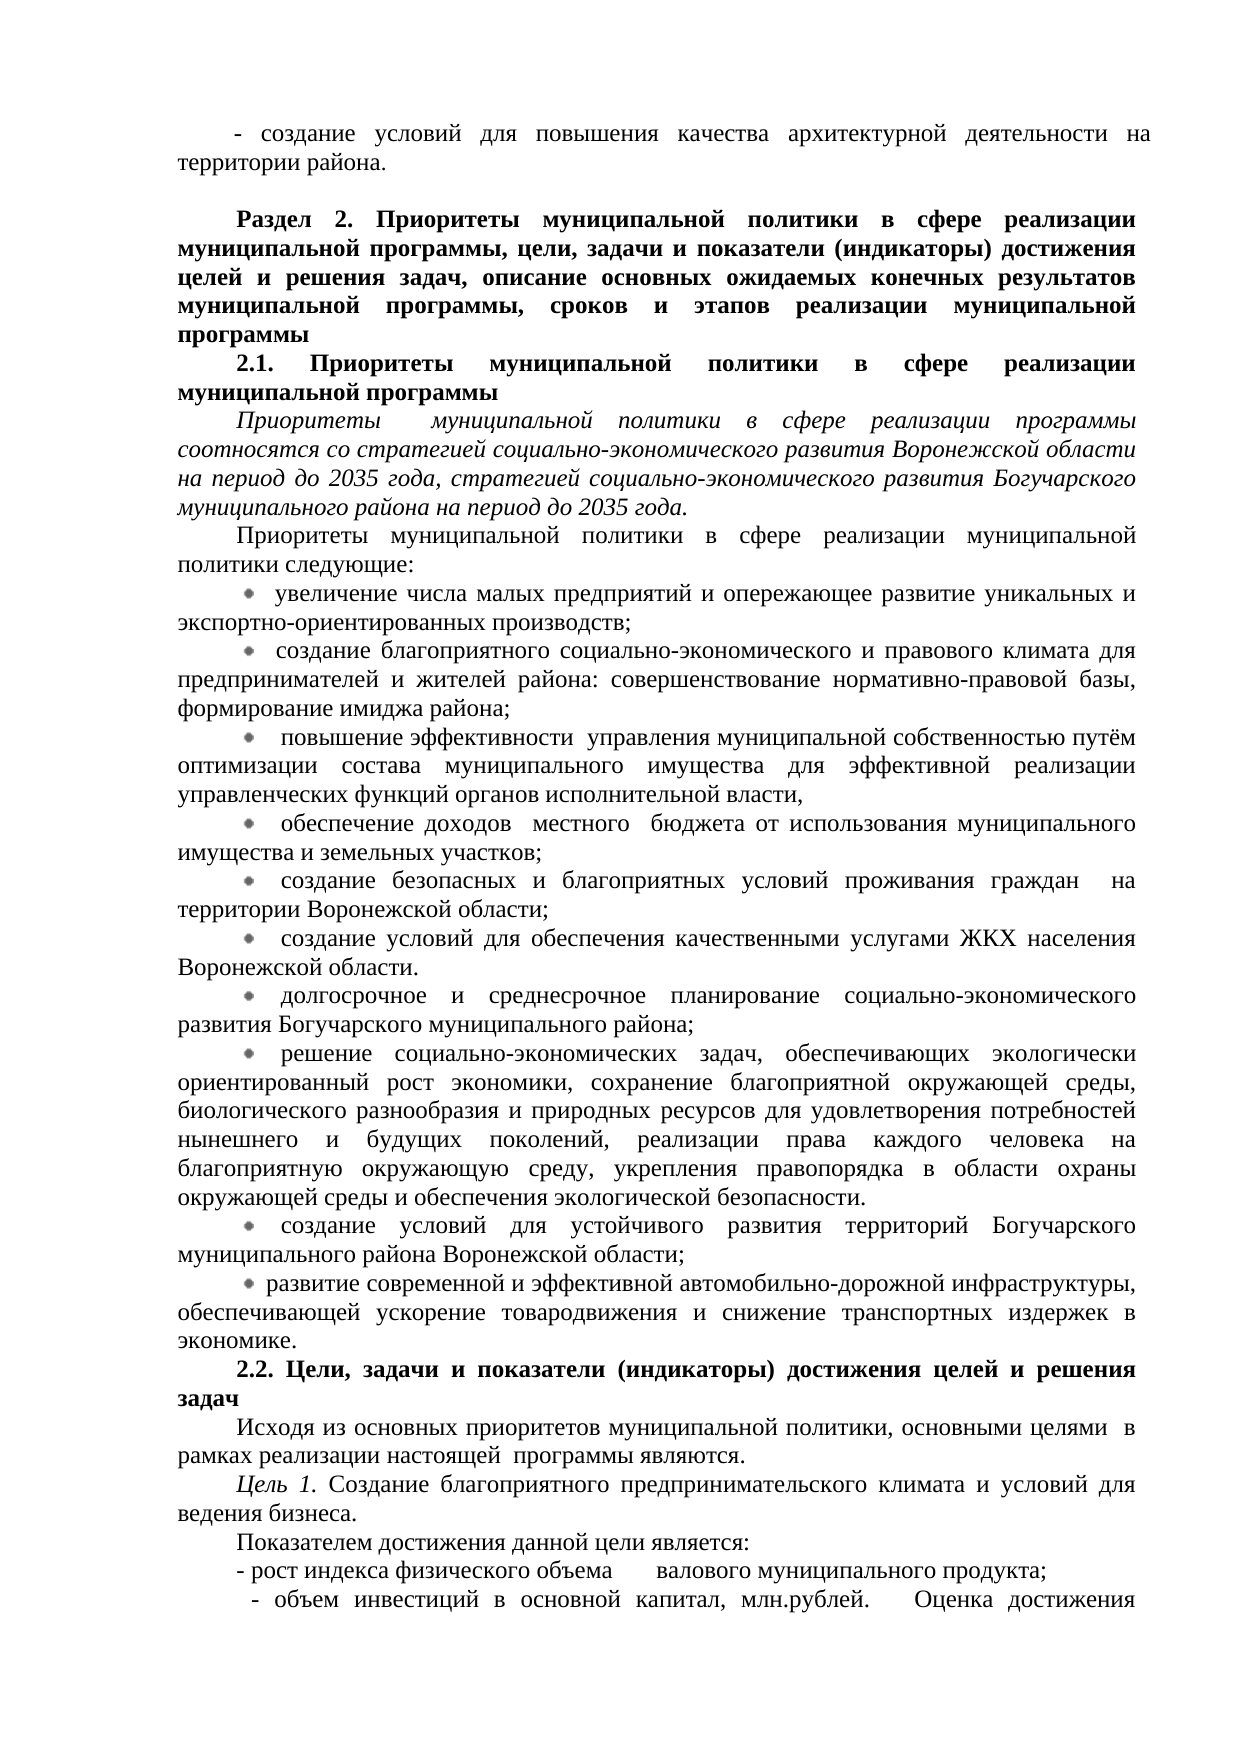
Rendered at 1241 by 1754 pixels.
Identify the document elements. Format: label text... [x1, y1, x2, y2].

list повышение эффективности управления муниципальной собственностью путём оптимизации состава муниципального имущества для эффективной реализации управленческих функций органов исполнительной власти, [177, 722, 1137, 808]
picture [237, 728, 254, 746]
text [177, 1584, 1137, 1613]
picture [237, 1217, 254, 1234]
text - создание условий для повышения качества архитектурной деятельности на территории района. [177, 118, 1152, 176]
text Раздел 2. Приоритеты муниципальной политики в сфере реализации муниципальной программы, цели, задачи и показатели (индикаторы) достижения целей и решения задач, описание основных ожидаемых конечных результатов муниципальной программы, сроков и этапов реализации муниципальной программы [177, 204, 1137, 348]
list решение социально-экономических задач, обеспечивающих экологически ориентированный рост экономики, сохранение благоприятной окружающей среды, биологического разнообразия и природных ресурсов для удовлетворения потребностей нынешнего и будущих поколений, реализации права каждого человека на благоприятную окружающую среду, укрепления правопорядка в области охраны окружающей среды и обеспечения экологической безопасности. [177, 1038, 1137, 1211]
text Цель 1. Создание благоприятного предпринимательского климата и условий для ведения бизнеса. [177, 1469, 1137, 1527]
list увеличение числа малых предприятий и опережающее развитие уникальных и экспортно-ориентированных производств; [177, 578, 1137, 636]
list обеспечение доходов местного бюджета от использования муниципального имущества и земельных участков; [177, 808, 1137, 866]
picture [237, 1274, 254, 1292]
list создание условий для устойчивого развития территорий Богучарского муниципального района Воронежской области; [177, 1211, 1137, 1268]
picture [237, 987, 254, 1004]
list долгосрочное и среднесрочное планирование социально-экономического развития Богучарского муниципального района; [177, 981, 1137, 1038]
list создание безопасных и благоприятных условий проживания граждан на территории Воронежской области; [177, 866, 1137, 923]
list создание условий для обеспечения качественными услугами ЖКХ населения Воронежской области. [177, 923, 1137, 981]
picture [237, 872, 254, 889]
text 2.1. Приоритеты муниципальной политики в сфере реализации муниципальной программы [177, 348, 1137, 406]
picture [237, 929, 254, 947]
picture [237, 642, 254, 659]
text 2.2. Цели, задачи и показатели (индикаторы) достижения целей и решения задач [177, 1354, 1137, 1412]
text - рост индекса физического объема валового муниципального продукта; [177, 1556, 1137, 1584]
text Показателем достижения данной цели является: [177, 1527, 1137, 1556]
picture [237, 1044, 254, 1062]
list развитие современной и эффективной автомобильно-дорожной инфраструктуры, обеспечивающей ускорение товародвижения и снижение транспортных издержек в экономике. [177, 1268, 1137, 1354]
text Приоритеты муниципальной политики в сфере реализации муниципальной политики следующие: [177, 521, 1137, 578]
picture [237, 814, 254, 832]
list создание благоприятного социально-экономического и правового климата для предпринимателей и жителей района: совершенствование нормативно-правовой базы, формирование имиджа района; [177, 636, 1137, 722]
text Приоритеты муниципальной политики в сфере реализации программы соотносятся со стратегией социально-экономического развития Воронежской области на период до 2035 года, стратегией социально-экономического развития Богучарского муниципального района на период до 2035 года. [177, 406, 1137, 521]
picture [237, 584, 254, 602]
text Исходя из основных приоритетов муниципальной политики, основными целями в рамках реализации настоящей программы являются. [177, 1412, 1137, 1469]
